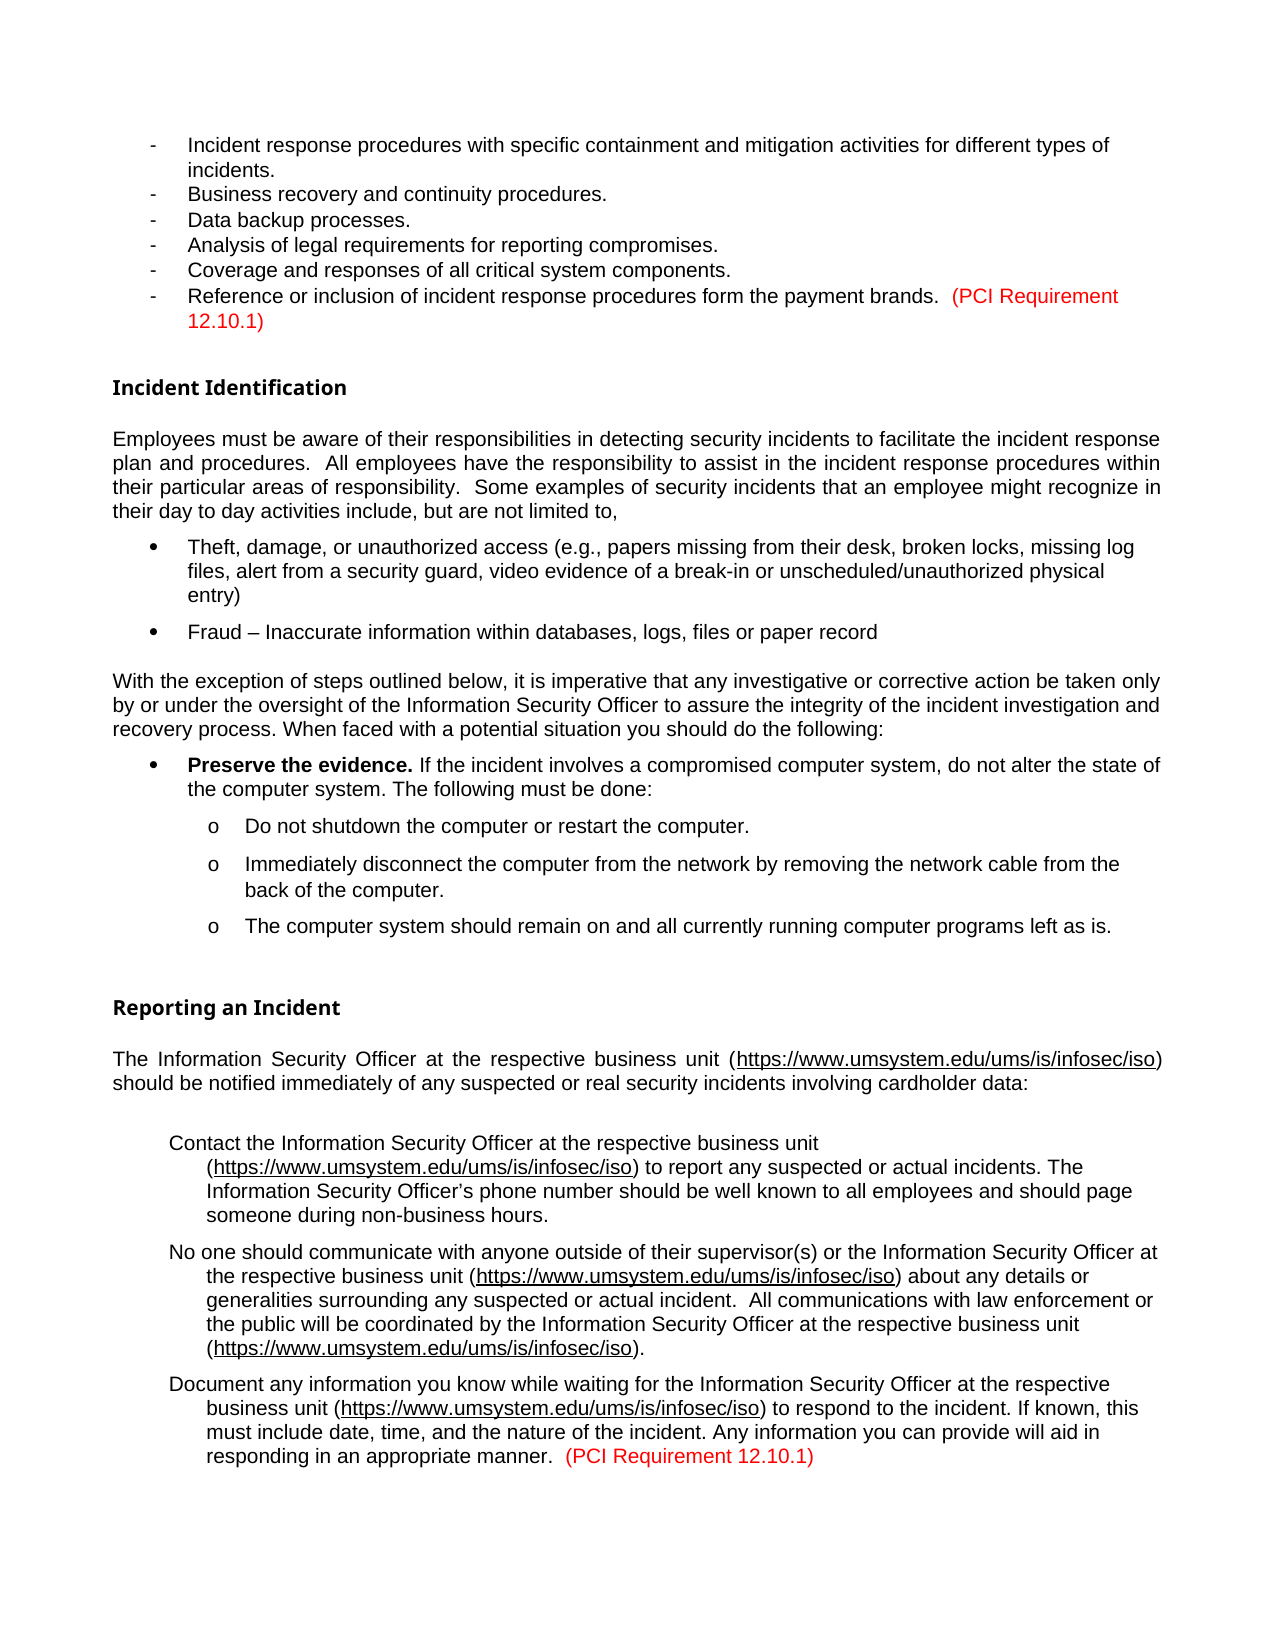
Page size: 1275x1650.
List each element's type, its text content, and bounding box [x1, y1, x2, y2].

list Contact the Information Security Officer at the respective business unit (https://www.umsystem.edu/ums/is/infosec/iso) to report any suspected or actual incidents. The Information Security Officer’s phone number should be well known to all employees and should page someone during non-business hours. [169, 1131, 1162, 1227]
text Employees must be aware of their responsibilities in detecting security incidents to facilitate the incident response plan and procedures. All employees have the responsibility to assist in the incident response procedures within their particular areas of responsibility. Some examples of security incidents that an employee might recognize in their day to day activities include, but are not limited to, [112, 427, 1162, 523]
list The computer system should remain on and all currently running computer programs left as is. [207, 914, 1162, 940]
list Theft, damage, or unauthorized access (e.g., papers missing from their desk, broken locks, missing log files, alert from a security guard, video evidence of a break-in or unscheduled/unauthorized physical entry) [150, 535, 1162, 607]
text The Information Security Officer at the respective business unit (https://www.umsystem.edu/ums/is/infosec/iso) should be notified immediately of any suspected or real security incidents involving cardholder data: [112, 1047, 1162, 1095]
list Document any information you know while waiting for the Information Security Officer at the respective business unit (https://www.umsystem.edu/ums/is/infosec/iso) to respond to the incident. If known, this must include date, time, and the nature of the incident. Any information you can provide will aid in responding in an appropriate manner. (PCI Requirement 12.10.1) [169, 1372, 1162, 1468]
list Business recovery and continuity procedures. [150, 181, 1162, 207]
list Analysis of legal requirements for reporting compromises. [150, 232, 1162, 258]
list Preserve the evidence. If the incident involves a compromised computer system, do not alter the state of the computer system. The following must be done: [150, 753, 1162, 801]
text With the exception of steps outlined below, it is imperative that any investigative or corrective action be taken only by or under the oversight of the Information Security Officer to assure the integrity of the incident investigation and recovery process. When faced with a potential situation you should do the following: [112, 669, 1162, 741]
list Data backup processes. [150, 207, 1162, 232]
list Incident response procedures with specific containment and mitigation activities for different types of incidents. [150, 132, 1162, 181]
list Coverage and responses of all critical system components. [150, 258, 1162, 283]
list Immediately disconnect the computer from the network by removing the network cable from the back of the computer. [207, 852, 1162, 902]
list Do not shutdown the computer or restart the computer. [207, 813, 1162, 839]
text Reporting an Incident [112, 993, 1162, 1022]
text Incident Identification [112, 373, 1162, 402]
list No one should communicate with anyone outside of their supervisor(s) or the Information Security Officer at the respective business unit (https://www.umsystem.edu/ums/is/infosec/iso) about any details or generalities surrounding any suspected or actual incident. All communications with law enforcement or the public will be coordinated by the Information Security Officer at the respective business unit (https://www.umsystem.edu/ums/is/infosec/iso). [169, 1239, 1162, 1359]
list Reference or inclusion of incident response procedures form the payment brands. (PCI Requirement 12.10.1) [150, 283, 1162, 332]
list Fraud – Inaccurate information within databases, logs, files or paper record [150, 619, 1162, 644]
